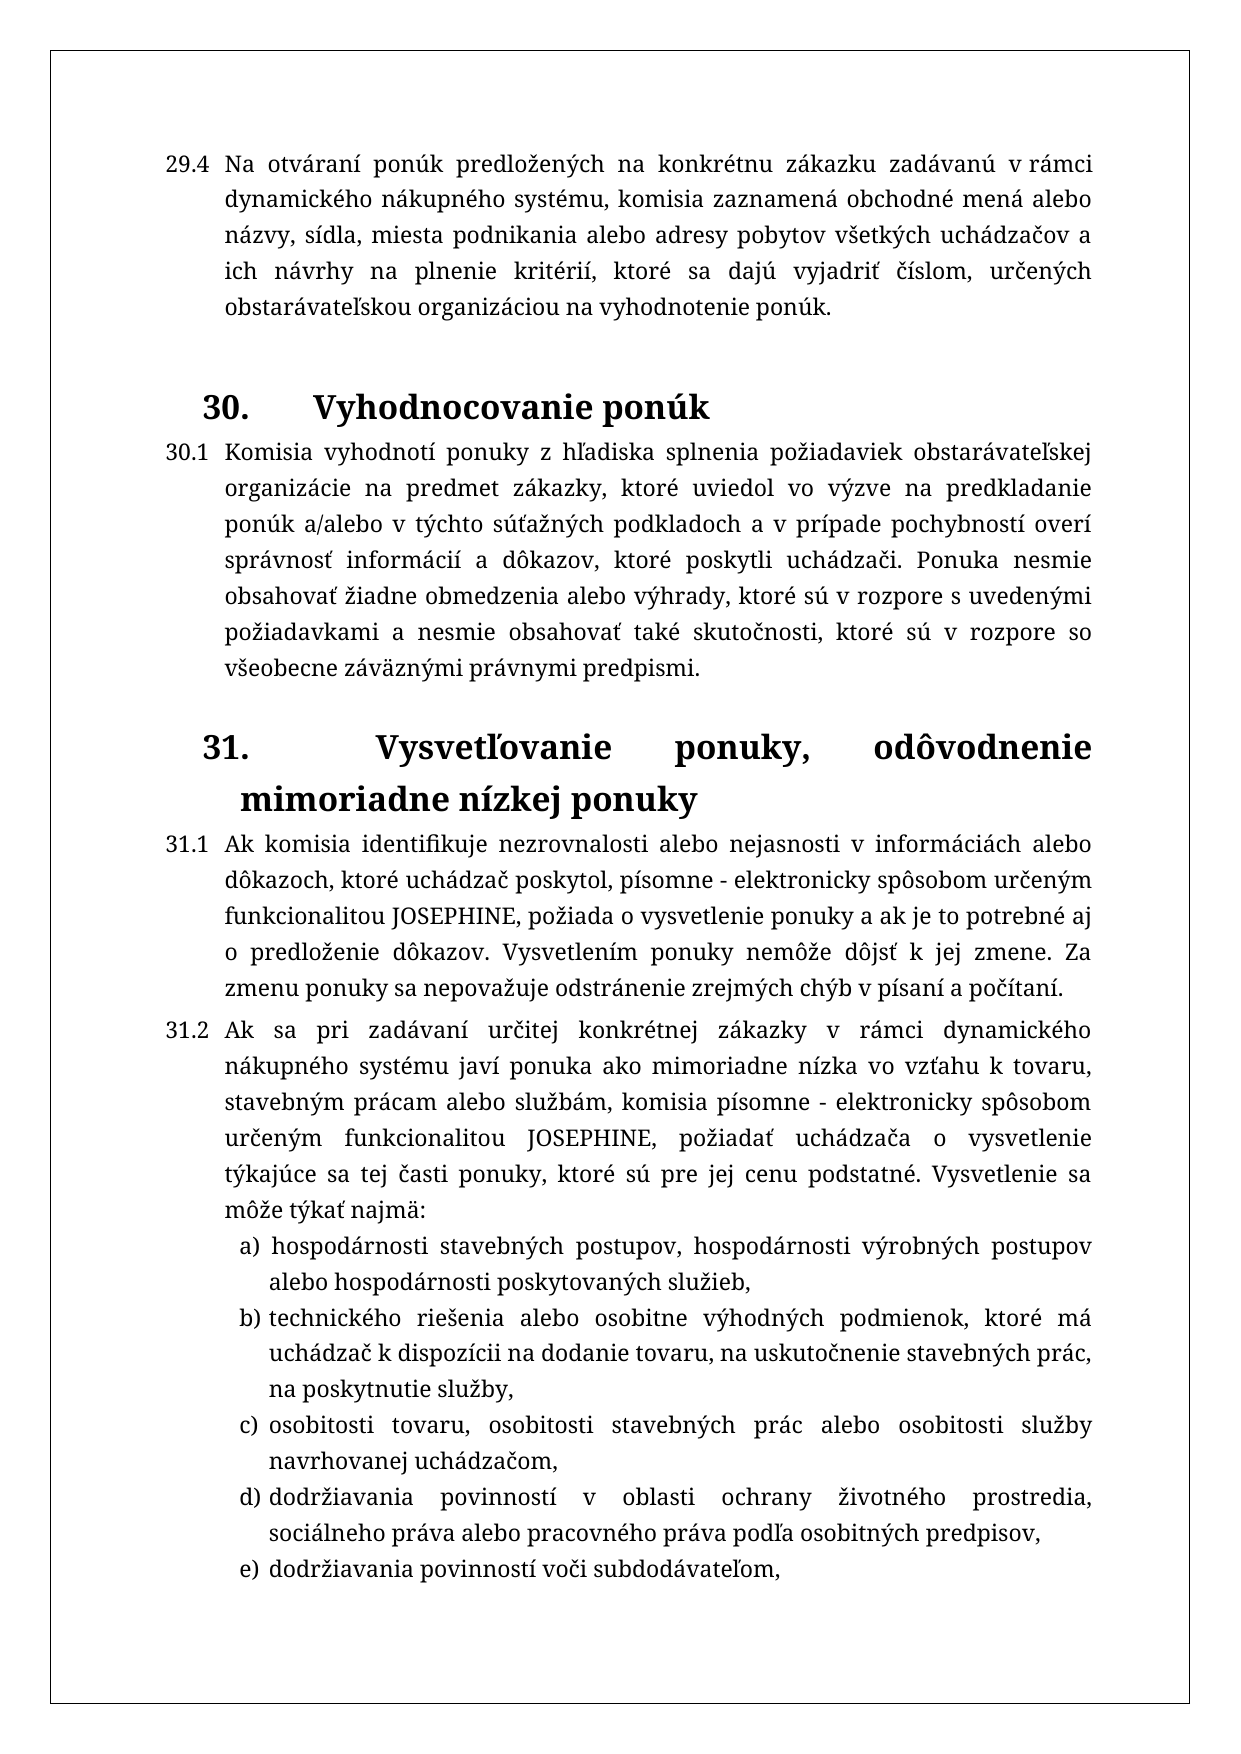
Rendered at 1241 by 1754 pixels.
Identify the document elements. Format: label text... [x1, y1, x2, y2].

text a) hospodárnosti stavebných postupov, hospodárnosti výrobných postupov alebo hospodárnosti poskytovaných služieb, [239, 1229, 1093, 1297]
text 31.2 Ak sa pri zadávaní určitej konkrétnej zákazky v rámci dynamického nákupného systému javí ponuka ako mimoriadne nízka vo vzťahu k tovaru, stavebným prácam alebo službám, komisia písomne - elektronicky spôsobom určeným funkcionalitou JOSEPHINE, požiadať uchádzača o vysvetlenie týkajúce sa tej časti ponuky, ktoré sú pre jej cenu podstatné. Vysvetlenie sa môže týkať najmä: [165, 1014, 1093, 1225]
text d) dodržiavania povinností v oblasti ochrany životného prostredia, sociálneho práva alebo pracovného práva podľa osobitných predpisov, [239, 1481, 1093, 1548]
subtitle Vysvetľovanie ponuky, odôvodnenie mimoriadne nízkej ponuky [203, 724, 1093, 821]
text e) dodržiavania povinností voči subdodávateľom, [239, 1553, 1093, 1584]
text 30.1 Komisia vyhodnotí ponuky z hľadiska splnenia požiadaviek obstarávateľskej organizácie na predmet zákazky, ktoré uviedol vo výzve na predkladanie ponúk a/alebo v týchto súťažných podkladoch a v prípade pochybností overí správnosť informácií a dôkazov, ktoré poskytli uchádzači. Ponuka nesmie obsahovať žiadne obmedzenia alebo výhrady, ktoré sú v rozpore s uvedenými požiadavkami a nesmie obsahovať také skutočnosti, ktoré sú v rozpore so všeobecne záväznými právnymi predpismi. [165, 436, 1093, 683]
text b) technického riešenia alebo osobitne výhodných podmienok, ktoré má uchádzač k dispozícii na dodanie tovaru, na uskutočnenie stavebných prác, na poskytnutie služby, [239, 1301, 1093, 1404]
text 31.1 Ak komisia identifikuje nezrovnalosti alebo nejasnosti v informáciách alebo dôkazoch, ktoré uchádzač poskytol, písomne - elektronicky spôsobom určeným funkcionalitou JOSEPHINE, požiada o vysvetlenie ponuky a ak je to potrebné aj o predloženie dôkazov. Vysvetlením ponuky nemôže dôjsť k jej zmene. Za zmenu ponuky sa nepovažuje odstránenie zrejmých chýb v písaní a počítaní. [165, 828, 1093, 1003]
subtitle Vyhodnocovanie ponúk [203, 384, 1093, 429]
text c) osobitosti tovaru, osobitosti stavebných prác alebo osobitosti služby navrhovanej uchádzačom, [239, 1409, 1093, 1476]
list Na otváraní ponúk predložených na konkrétnu zákazku zadávanú v rámci dynamického nákupného systému, komisia zaznamená obchodné mená alebo názvy, sídla, miesta podnikania alebo adresy pobytov všetkých uchádzačov a ich návrhy na plnenie kritérií, ktoré sa dajú vyjadriť číslom, určených obstarávateľskou organizáciou na vyhodnotenie ponúk. [165, 147, 1093, 322]
